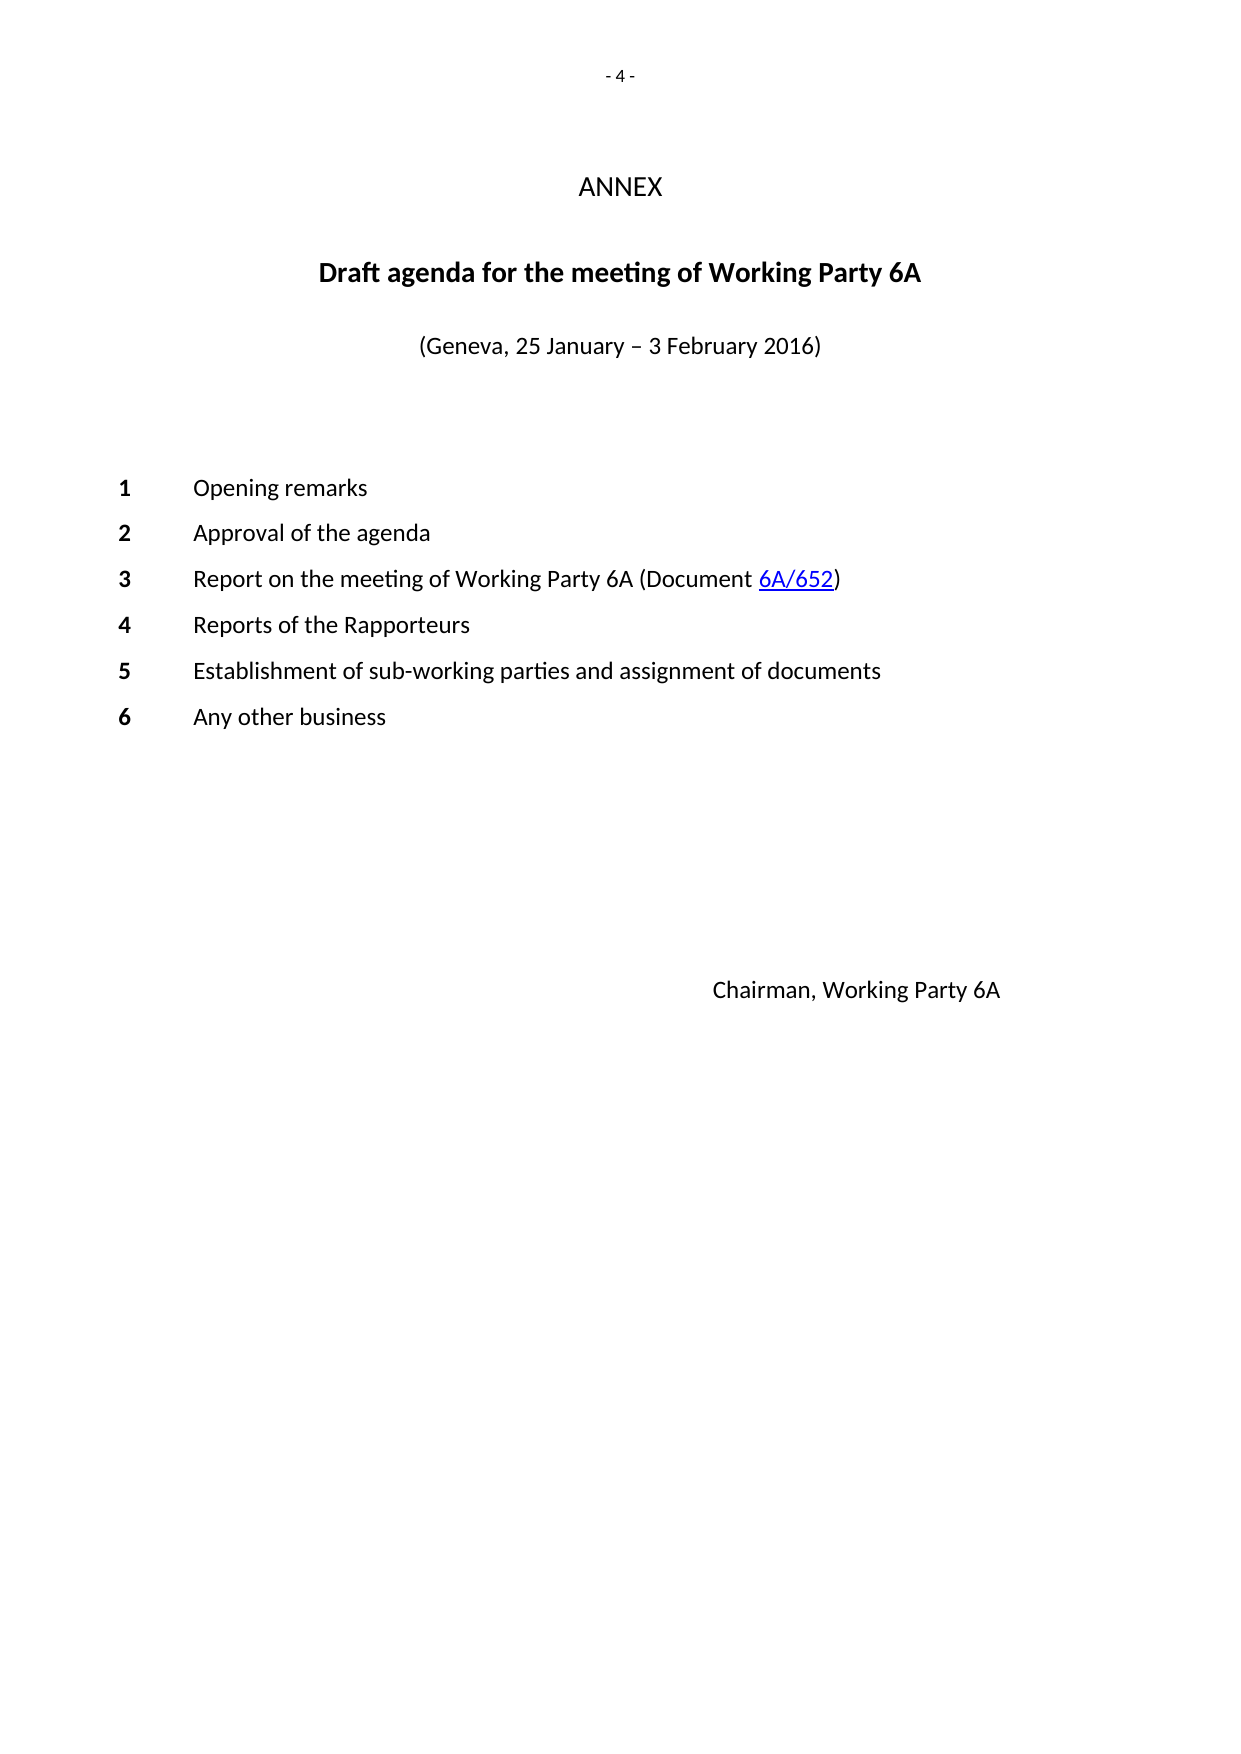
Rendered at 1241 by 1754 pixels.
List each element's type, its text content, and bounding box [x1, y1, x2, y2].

text 6 Any other business [118, 702, 1122, 731]
text 1 Opening remarks [118, 473, 1122, 502]
text 5 Establishment of sub-working parties and assignment of documents [118, 656, 1122, 685]
text Annex [118, 168, 1122, 204]
text 2 Approval of the agenda [118, 518, 1122, 548]
title Draft agenda for the meeting of Working Party 6A [118, 254, 1122, 289]
text 4 Reports of the Rapporteurs [118, 610, 1122, 639]
title (Geneva, 25 January – 3 February 2016) [118, 331, 1122, 360]
text Chairman, Working Party 6A [118, 943, 1122, 1004]
text 3 Report on the meeting of Working Party 6A (Document 6A/652) [118, 564, 1122, 593]
